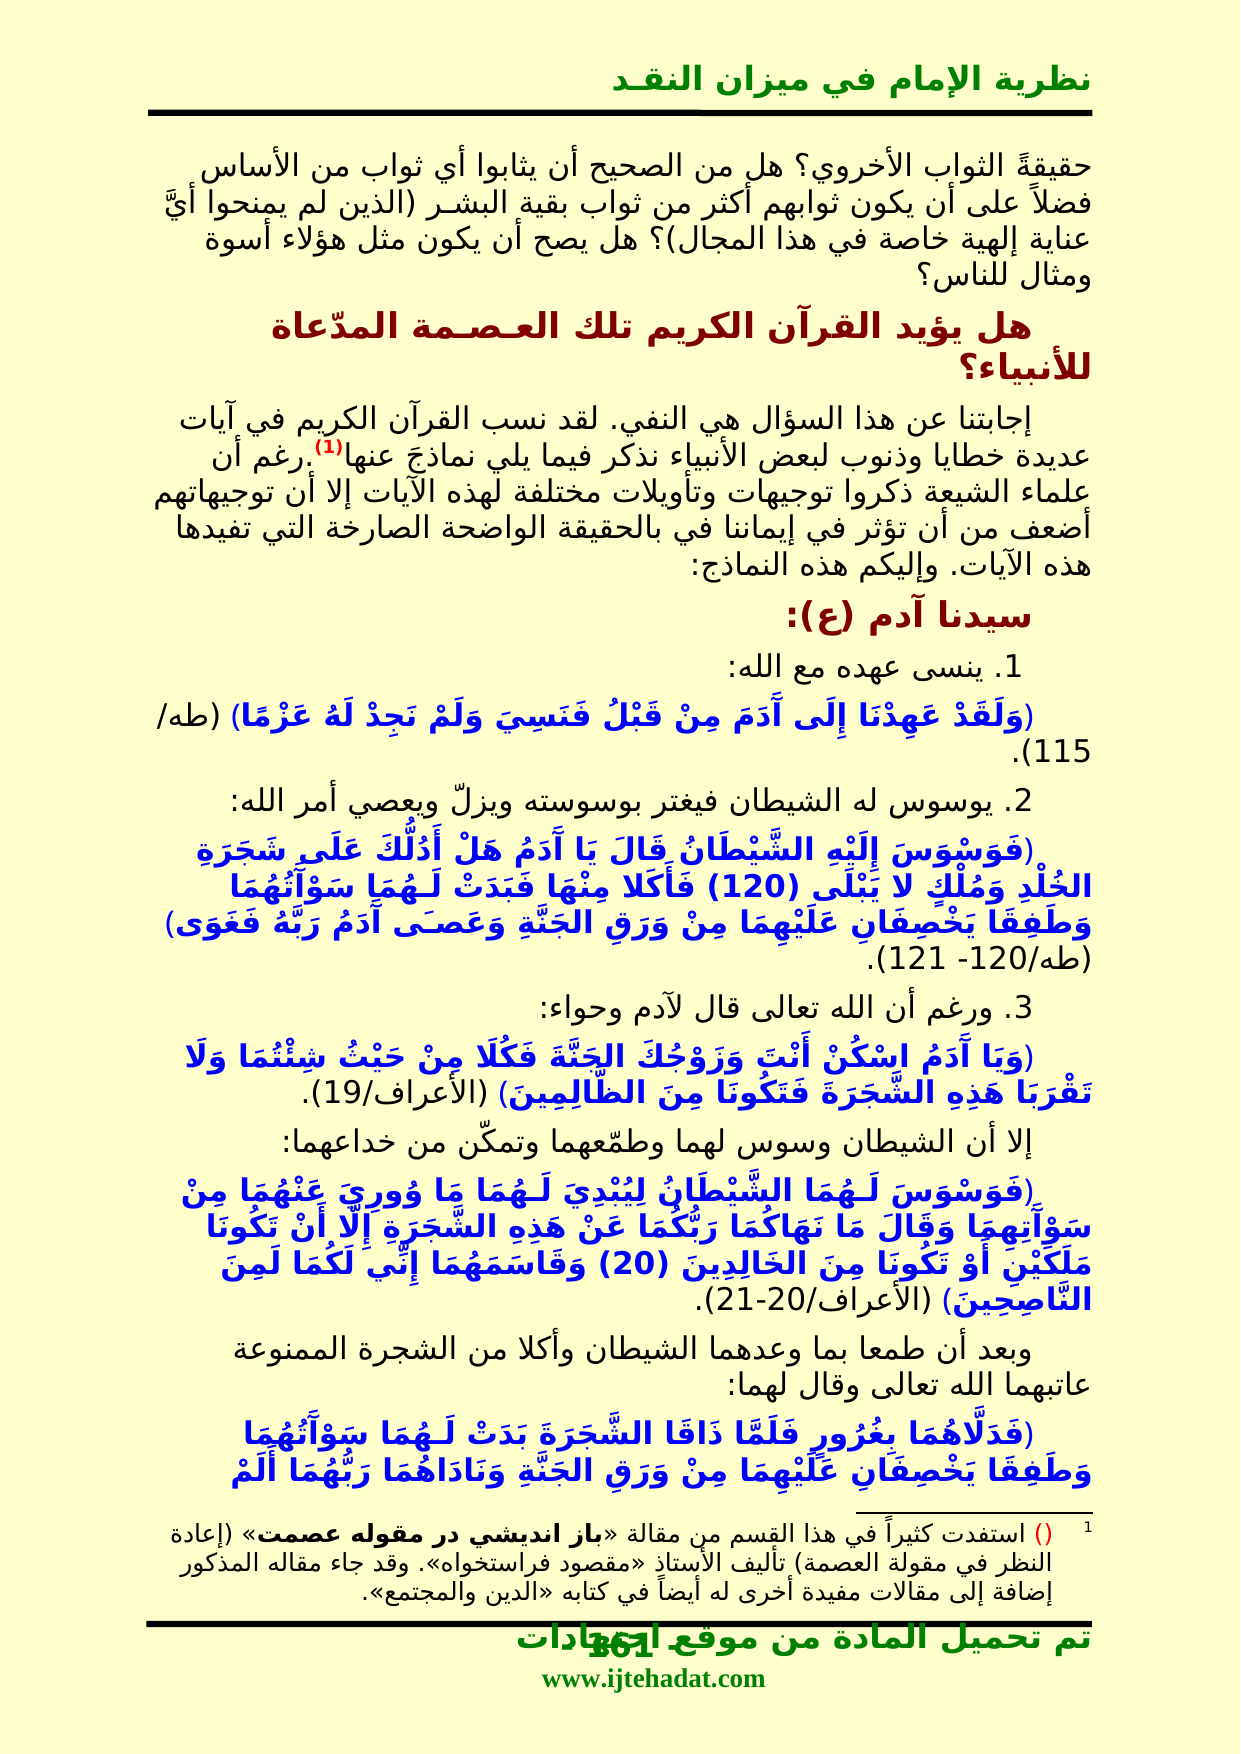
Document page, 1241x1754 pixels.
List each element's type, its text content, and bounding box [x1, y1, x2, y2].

text ﴿وَيَا آَدَمُ اسْكُنْ أَنْتَ وَزَوْجُكَ الجَنَّةَ فَكُلَا مِنْ حَيْثُ شِئْتُمَا وَلَا تَقْرَبَا هَذِهِ الشَّجَرَةَ فَتَكُونَا مِنَ الظَّالِمِينَ﴾ (الأعراف/19). [148, 1038, 1092, 1111]
text 3. ورغم أن الله تعالى قال لآدم وحواء: [148, 989, 1092, 1026]
text 1. ينسى عهده مع الله: [148, 649, 1092, 685]
text وبعد أن طمعا بما وعدهما الشيطان وأكلا من الشجرة الممنوعة عاتبهما الله تعالى وقال لهما: [148, 1330, 1092, 1403]
text إجابتنا عن هذا السؤال هي النفي. لقد نسب القرآن الكريم في آيات عديدة خطايا وذنوب لبعض الأنبياء نذكر فيما يلي نماذجَ عنها().رغم أن علماء الشيعة ذكروا توجيهات وتأويلات مختلفة لهذه الآيات إلا أن توجيهاتهم أضعف من أن تؤثر في إيماننا في بالحقيقة الواضحة الصارخة التي تفيدها هذه الآيات. وإليكم هذه النماذج: [148, 401, 1092, 582]
text ﴿فَوَسْوَسَ إِلَيْهِ الشَّيْطَانُ قَالَ يَا آَدَمُ هَلْ أَدُلُّكَ عَلَى شَجَرَةِ الخُلْدِ وَمُلْكٍ لا يَبْلَى (120) فَأَكَلا مِنْهَا فَبَدَتْ لَـهُمَا سَوْآَتُهُمَا وَطَفِقَا يَخْصِفَانِ عَلَيْهِمَا مِنْ وَرَقِ الجَنَّةِ وَعَصـَى آَدَمُ رَبَّهُ فَغَوَى﴾ (طه/120- 121). [148, 832, 1092, 977]
text إلا أن الشيطان وسوس لهما وطمّعهما وتمكّن من خداعهما: [148, 1123, 1092, 1160]
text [148, 148, 1092, 293]
text ﴿فَوَسْوَسَ لَـهُمَا الشَّيْطَانُ لِيُبْدِيَ لَـهُمَا مَا وُورِيَ عَنْهُمَا مِنْ سَوْآَتِهِمَا وَقَالَ مَا نَهَاكُمَا رَبُّكُمَا عَنْ هَذِهِ الشَّجَرَةِ إِلَّا أَنْ تَكُونَا مَلَكَيْنِ أَوْ تَكُونَا مِنَ الخَالِدِينَ (20) وَقَاسَمَهُمَا إِنِّي لَكُمَا لَمِنَ النَّاصِحِينَ﴾ (الأعراف/20-21). [148, 1172, 1092, 1318]
text هل يؤيد القرآن الكريم تلك العـصـمة المدّعاة للأنبياء؟ [148, 306, 1092, 388]
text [148, 1416, 1092, 1488]
text سيدنا آدم (ع): [148, 595, 1092, 636]
text 2. يوسوس له الشيطان فيغتر بوسوسته ويزلّ ويعصي أمر الله: [148, 783, 1092, 819]
text ﴿وَلَقَدْ عَهِدْنَا إِلَى آَدَمَ مِنْ قَبْلُ فَنَسِيَ وَلَمْ نَجِدْ لَهُ عَزْمًا﴾ (طه/115). [148, 697, 1092, 770]
